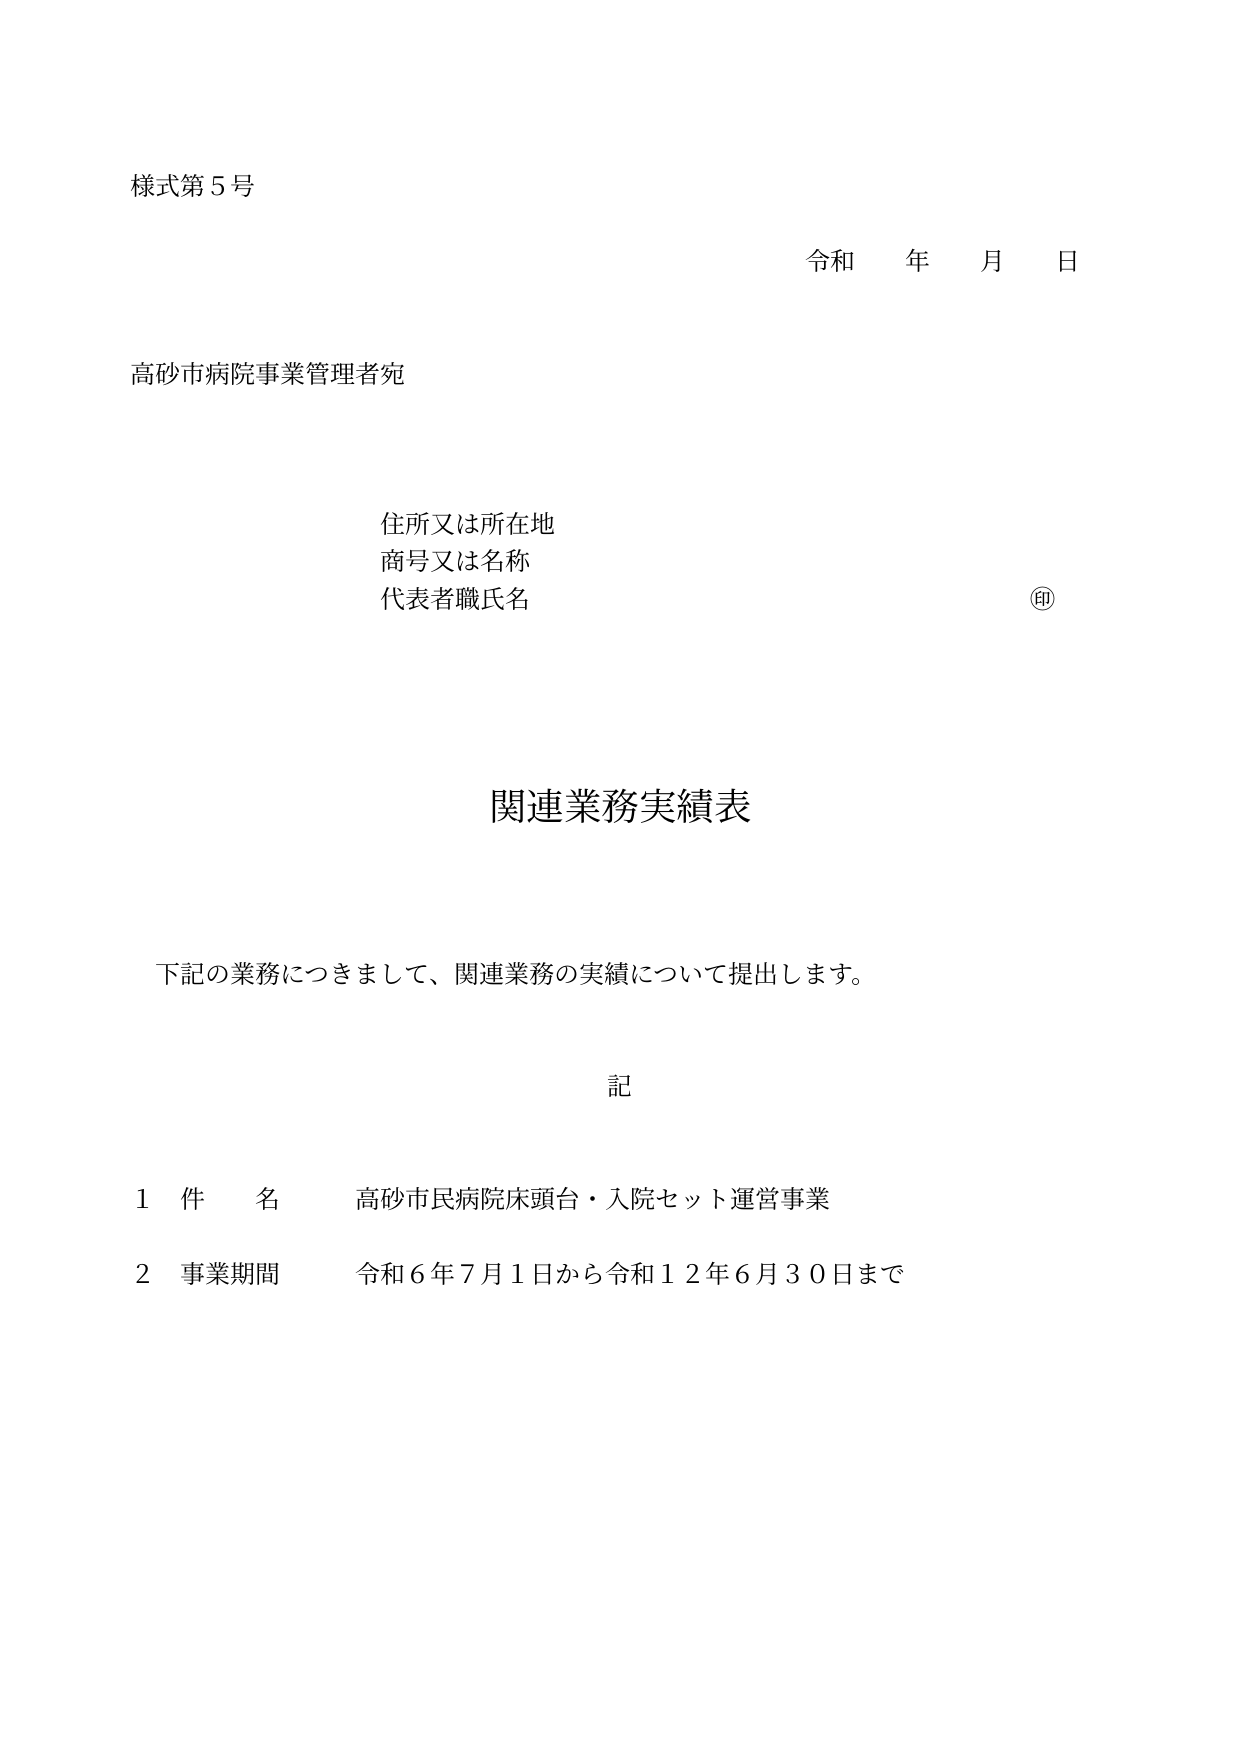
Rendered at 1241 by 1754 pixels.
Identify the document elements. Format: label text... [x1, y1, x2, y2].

text 様式第５号 [130, 166, 1110, 204]
text 高砂市病院事業管理者宛 [130, 354, 1110, 391]
text 関連業務実績表 [130, 766, 1110, 841]
text 令和 年 月 日 [130, 241, 1110, 279]
text 住所又は所在地 [130, 504, 1110, 541]
text 記 [130, 1066, 1110, 1104]
text ２ 事業期間 令和６年７月１日から令和１２年６月３０日まで [130, 1254, 1110, 1291]
text １ 件 名 高砂市民病院床頭台・入院セット運営事業 [130, 1179, 1110, 1216]
text 代表者職氏名 ㊞ [130, 579, 1110, 616]
text 商号又は名称 [130, 541, 1110, 579]
text 下記の業務につきまして、関連業務の実績について提出します。 [130, 954, 1110, 991]
